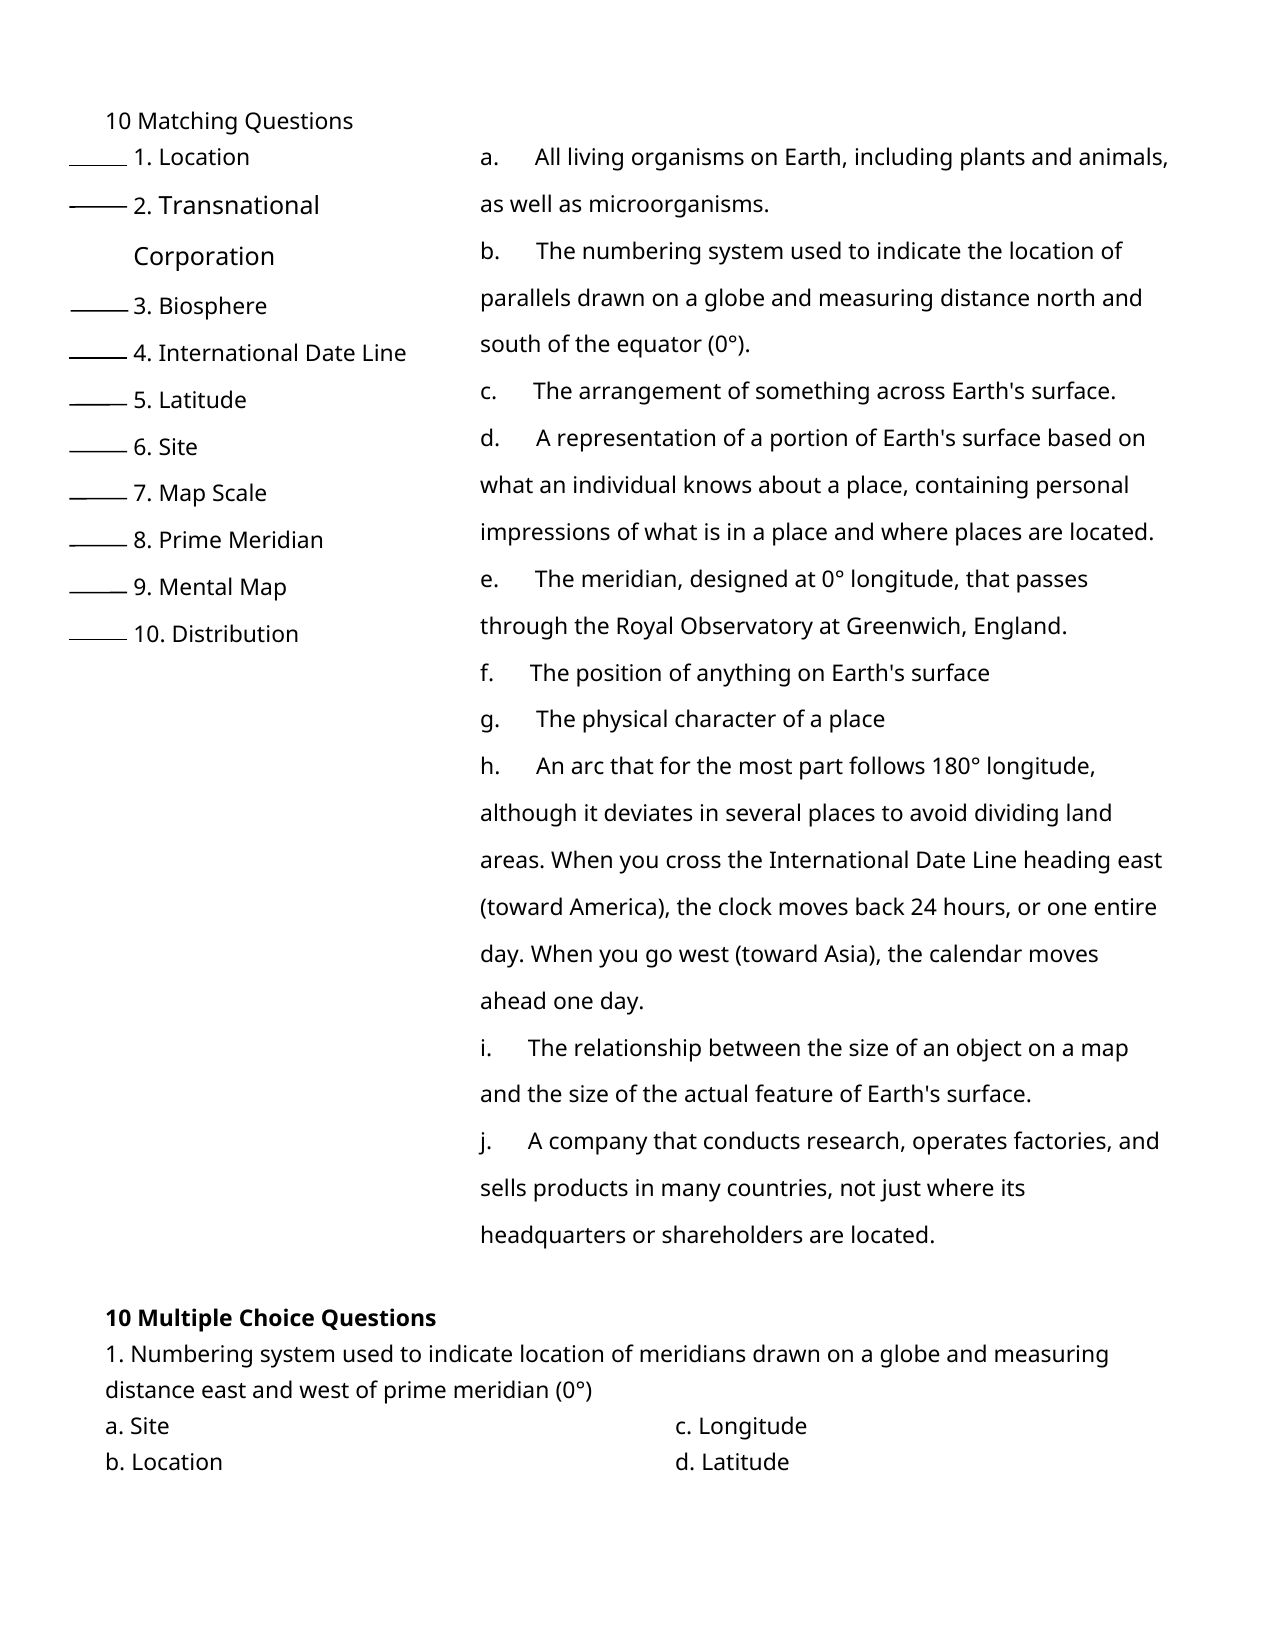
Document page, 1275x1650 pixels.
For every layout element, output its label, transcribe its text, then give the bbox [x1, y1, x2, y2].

text 5. Latitude [133, 384, 459, 415]
text 6. Site [133, 431, 459, 462]
text d. A representation of a portion of Earth's surface based on what an individual knows about a place, containing personal impressions of what is in a place and where places are located. [480, 422, 1170, 547]
text 10 Matching Questions [105, 105, 1170, 136]
text b. The numbering system used to indicate the location of parallels drawn on a globe and measuring distance north and south of the equator (0°). [480, 235, 1170, 360]
text h. An arc that for the most part follows 180° longitude, although it deviates in several places to avoid dividing land areas. When you cross the International Date Line heading east (toward America), the clock moves back 24 hours, or one entire day. When you go west (toward Asia), the calendar moves ahead one day. [480, 750, 1170, 1016]
text 3. Biosphere [133, 290, 459, 321]
text d. Latitude [675, 1446, 1170, 1477]
text 1. Location [133, 141, 459, 172]
text 10. Distribution [133, 618, 459, 649]
text c. Longitude [675, 1410, 1170, 1441]
text 1. Numbering system used to indicate location of meridians drawn on a globe and measuring distance east and west of prime meridian (0°) [105, 1338, 1170, 1405]
text j. A company that conducts research, operates factories, and sells products in many countries, not just where its headquarters or shareholders are located. [480, 1125, 1170, 1250]
text 8. Prime Meridian [133, 524, 459, 556]
text 7. Map Scale [133, 477, 459, 509]
text a. All living organisms on Earth, including plants and animals, as well as microorganisms. [480, 141, 1170, 219]
text a. Site [105, 1410, 600, 1441]
text i. The relationship between the size of an object on a map and the size of the actual feature of Earth's surface. [480, 1032, 1170, 1110]
text g. The physical character of a place [480, 703, 1170, 735]
text c. The arrangement of something across Earth's surface. [480, 375, 1170, 407]
text b. Location [105, 1446, 600, 1477]
text 4. International Date Line [133, 337, 459, 368]
text e. The meridian, designed at 0° longitude, that passes through the Royal Observatory at Greenwich, England. [480, 563, 1170, 641]
text 2. Transnational Corporation [133, 188, 459, 273]
text 10 Multiple Choice Questions [105, 1302, 1170, 1333]
text 9. Mental Map [133, 571, 459, 602]
text f. The position of anything on Earth's surface [480, 657, 1170, 688]
